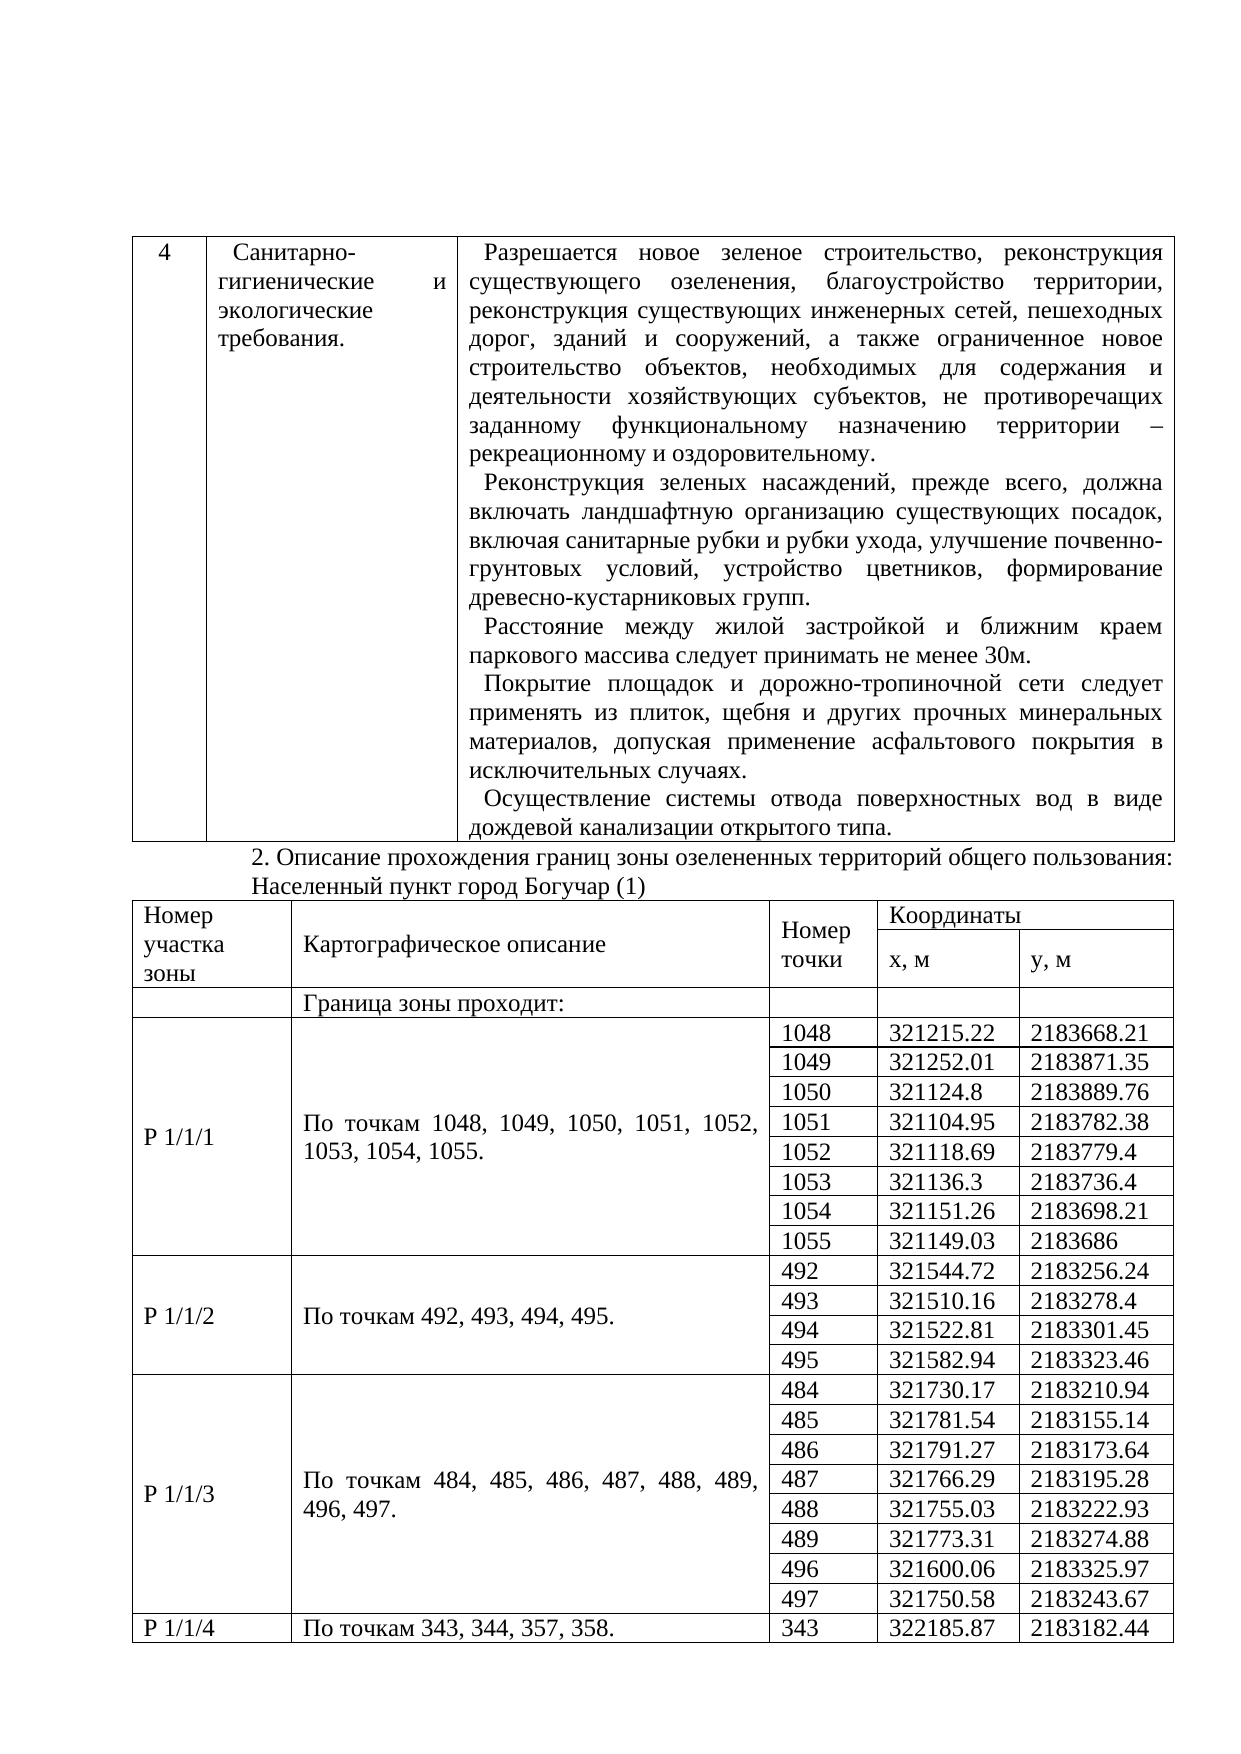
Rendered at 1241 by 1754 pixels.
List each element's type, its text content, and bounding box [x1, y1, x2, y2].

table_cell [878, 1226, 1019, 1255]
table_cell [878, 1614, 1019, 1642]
text 2. Описание прохождения границ зоны озелененных территорий общего пользования: [177, 842, 1181, 871]
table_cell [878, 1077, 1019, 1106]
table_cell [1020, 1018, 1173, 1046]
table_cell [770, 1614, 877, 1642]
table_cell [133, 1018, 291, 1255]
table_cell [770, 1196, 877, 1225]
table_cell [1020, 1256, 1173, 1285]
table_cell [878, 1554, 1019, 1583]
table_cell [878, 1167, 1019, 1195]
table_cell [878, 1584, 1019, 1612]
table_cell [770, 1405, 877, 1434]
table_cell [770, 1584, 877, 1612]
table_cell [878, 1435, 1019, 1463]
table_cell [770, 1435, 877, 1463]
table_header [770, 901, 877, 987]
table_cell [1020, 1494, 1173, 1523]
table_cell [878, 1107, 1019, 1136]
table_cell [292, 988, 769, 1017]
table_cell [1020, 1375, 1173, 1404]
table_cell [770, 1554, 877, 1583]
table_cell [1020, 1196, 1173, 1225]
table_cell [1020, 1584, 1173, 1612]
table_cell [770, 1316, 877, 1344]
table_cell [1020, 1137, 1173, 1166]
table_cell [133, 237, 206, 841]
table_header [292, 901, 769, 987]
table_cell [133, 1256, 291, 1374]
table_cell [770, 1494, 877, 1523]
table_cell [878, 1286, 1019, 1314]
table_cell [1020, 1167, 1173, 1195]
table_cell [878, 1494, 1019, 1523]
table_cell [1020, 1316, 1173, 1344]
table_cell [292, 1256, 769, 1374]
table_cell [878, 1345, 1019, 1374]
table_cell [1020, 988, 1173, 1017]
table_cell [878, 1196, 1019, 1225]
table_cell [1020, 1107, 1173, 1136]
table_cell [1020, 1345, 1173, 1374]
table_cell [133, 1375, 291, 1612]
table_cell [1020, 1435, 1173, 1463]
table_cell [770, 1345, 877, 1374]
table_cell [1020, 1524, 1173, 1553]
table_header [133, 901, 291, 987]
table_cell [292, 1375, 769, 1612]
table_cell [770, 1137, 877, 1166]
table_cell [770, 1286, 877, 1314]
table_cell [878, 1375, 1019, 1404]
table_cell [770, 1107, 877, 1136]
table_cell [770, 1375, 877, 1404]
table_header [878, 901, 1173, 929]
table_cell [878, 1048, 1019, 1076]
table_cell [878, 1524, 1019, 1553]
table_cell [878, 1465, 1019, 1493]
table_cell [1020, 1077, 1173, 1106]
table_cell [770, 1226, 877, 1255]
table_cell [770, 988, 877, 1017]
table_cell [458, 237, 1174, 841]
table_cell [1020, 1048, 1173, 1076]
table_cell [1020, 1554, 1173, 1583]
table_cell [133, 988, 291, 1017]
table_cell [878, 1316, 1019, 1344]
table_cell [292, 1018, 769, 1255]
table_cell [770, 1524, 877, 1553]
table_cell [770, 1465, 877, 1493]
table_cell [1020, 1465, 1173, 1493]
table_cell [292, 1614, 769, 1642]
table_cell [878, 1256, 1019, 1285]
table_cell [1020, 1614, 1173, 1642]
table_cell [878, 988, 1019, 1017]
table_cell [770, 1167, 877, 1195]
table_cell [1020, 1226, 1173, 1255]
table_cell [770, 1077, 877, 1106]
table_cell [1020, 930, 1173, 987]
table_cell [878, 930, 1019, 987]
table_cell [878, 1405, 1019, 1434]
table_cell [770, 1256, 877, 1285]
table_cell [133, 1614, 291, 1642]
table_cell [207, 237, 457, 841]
text Населенный пункт город Богучар (1) [177, 871, 1181, 899]
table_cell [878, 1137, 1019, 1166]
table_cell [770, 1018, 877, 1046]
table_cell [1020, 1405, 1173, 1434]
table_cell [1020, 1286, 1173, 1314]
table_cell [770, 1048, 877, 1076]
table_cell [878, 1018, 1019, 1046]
